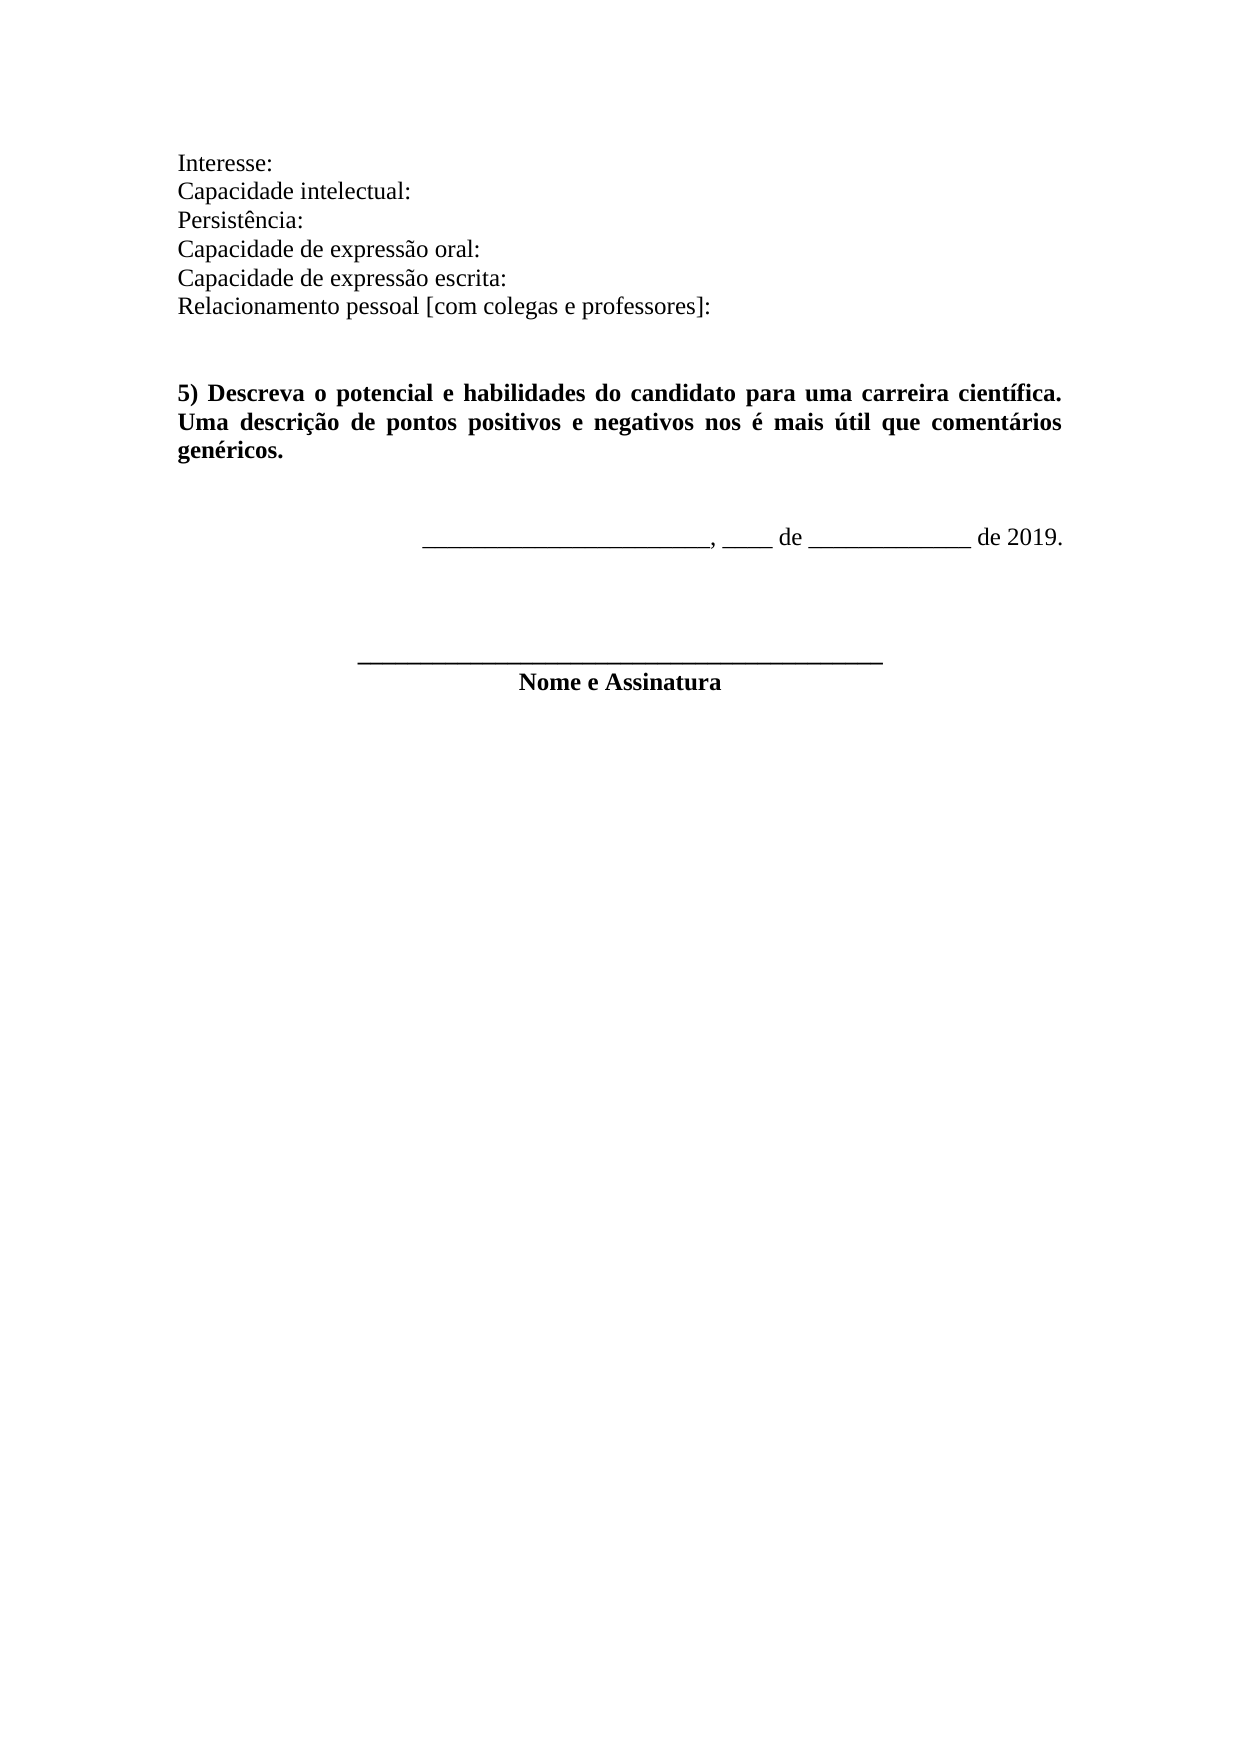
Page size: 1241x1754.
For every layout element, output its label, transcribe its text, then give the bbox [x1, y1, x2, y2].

text Persistência: Capacidade de expressão oral: [177, 205, 1063, 263]
text Capacidade de expressão escrita: [177, 263, 1063, 291]
text Interesse: Capacidade intelectual: [177, 148, 1063, 205]
text 5) Descreva o potencial e habilidades do candidato para uma carreira científica. Uma descrição de pontos positivos e negativos nos é mais útil que comentários genéricos. [177, 349, 1063, 464]
text __________________________________________ Nome e Assinatura [177, 638, 1063, 696]
text _______________________, ____ de _____________ de 2019. [177, 493, 1063, 551]
text Relacionamento pessoal [com colegas e professores]: [177, 291, 1063, 320]
